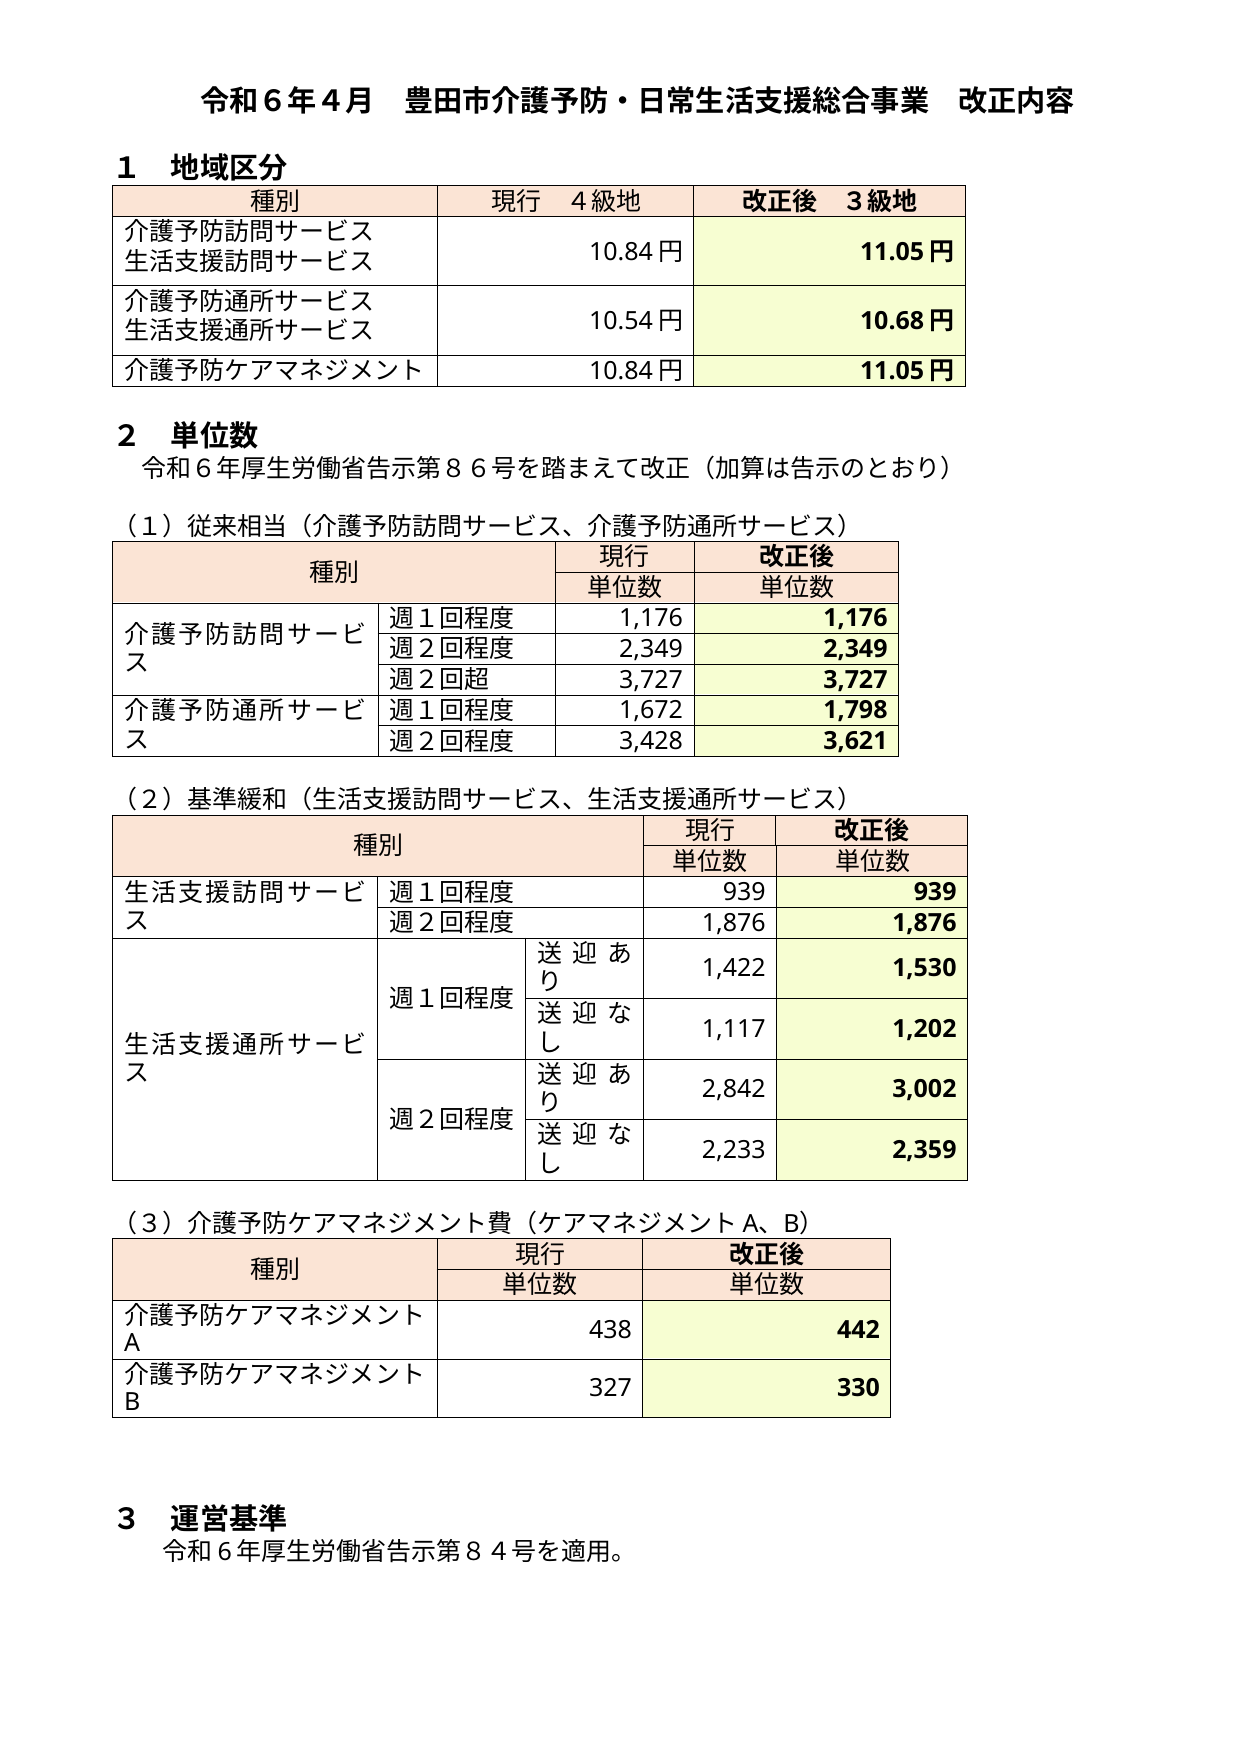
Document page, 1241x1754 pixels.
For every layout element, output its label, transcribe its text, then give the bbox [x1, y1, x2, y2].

table_cell 1,176 [556, 604, 694, 633]
table_cell 2,349 [556, 634, 694, 664]
table_cell 1,672 [556, 696, 694, 725]
text ３ 運営基準 [112, 1502, 1128, 1537]
table_cell 1,876 [644, 908, 776, 938]
table_cell 生活支援訪問サービス [113, 877, 377, 938]
table_cell 2,842 [644, 1060, 776, 1119]
table_cell 1,876 [777, 908, 967, 938]
text （３）介護予防ケアマネジメント費（ケアマネジメントA、B） [112, 1209, 1128, 1238]
table_cell 330 [643, 1360, 890, 1417]
table_header 現行 [438, 1239, 642, 1269]
table_cell 3,002 [777, 1060, 967, 1119]
table_header 現行 [556, 542, 694, 572]
table_header 改正後 [776, 816, 967, 845]
table_cell 週１回程度 [379, 696, 555, 725]
table_cell 介護予防通所サービス [113, 696, 378, 756]
table_header 種別 [113, 542, 555, 602]
table_cell 送迎なし [526, 1120, 643, 1180]
table_cell 週２回程度 [378, 908, 643, 938]
table_header 改正後 [643, 1239, 890, 1269]
table_cell 2,233 [644, 1120, 776, 1180]
table_cell 介護予防訪問サービス 生活支援訪問サービス [113, 217, 437, 285]
table_cell 単位数 [777, 846, 967, 876]
table_cell 週１回程度 [378, 939, 525, 1059]
table_cell 10.54円 [438, 286, 693, 355]
table_cell 11.05円 [694, 356, 965, 386]
table_cell 週１回程度 [379, 604, 555, 633]
table_cell 週１回程度 [378, 877, 643, 907]
table_cell 送迎あり [526, 1060, 643, 1119]
text 令和６年４月 豊田市介護予防・日常生活支援総合事業 改正内容 [112, 83, 1128, 118]
table_cell 介護予防ケアマネジメント [113, 356, 437, 386]
table_cell 週２回程度 [379, 726, 555, 756]
table_cell 単位数 [643, 1270, 890, 1300]
table_cell 2,349 [695, 634, 898, 664]
text （１）従来相当（介護予防訪問サービス、介護予防通所サービス） [112, 511, 1128, 541]
table_cell 11.05円 [694, 217, 965, 285]
table_cell 442 [643, 1301, 890, 1358]
table_cell 939 [777, 877, 967, 907]
table_cell 単位数 [644, 846, 776, 876]
table_cell 1,202 [777, 999, 967, 1059]
table_cell 1,530 [777, 939, 967, 998]
table_cell 単位数 [438, 1270, 642, 1300]
table_cell 介護予防ケアマネジメントA [113, 1301, 437, 1358]
table_header 種別 [113, 1239, 437, 1300]
table_cell 生活支援通所サービス [113, 939, 377, 1180]
table_cell 3,621 [695, 726, 898, 756]
table_cell 週２回程度 [379, 634, 555, 664]
table_cell 単位数 [556, 573, 694, 602]
text 令和６年厚生労働省告示第８６号を踏まえて改正（加算は告示のとおり） [112, 454, 1128, 483]
table_cell 介護予防訪問サービス [113, 604, 378, 694]
table_cell 1,798 [695, 696, 898, 725]
text １ 地域区分 [112, 151, 1128, 185]
table_header 改正後 ３級地 [694, 186, 965, 216]
table_cell 1,176 [695, 604, 898, 633]
table_cell 939 [644, 877, 776, 907]
table_cell 週２回程度 [378, 1060, 525, 1180]
table_cell 3,428 [556, 726, 694, 756]
table_cell 10.84円 [438, 356, 693, 386]
text ２ 単位数 [112, 419, 1128, 454]
table_cell 3,727 [695, 665, 898, 694]
table_header 種別 [113, 816, 643, 876]
table_header 現行 [644, 816, 775, 845]
table_cell 3,727 [556, 665, 694, 694]
table_cell 2,359 [777, 1120, 967, 1180]
table_header 改正後 [695, 542, 898, 572]
table_cell 327 [438, 1360, 642, 1417]
table_cell 10.68円 [694, 286, 965, 355]
table_cell 10.84円 [438, 217, 693, 285]
text （２）基準緩和（生活支援訪問サービス、生活支援通所サービス） [112, 785, 1128, 815]
table_cell 438 [438, 1301, 642, 1358]
table_cell 単位数 [695, 573, 898, 602]
table_header 現行 ４級地 [438, 186, 693, 216]
table_cell 1,422 [644, 939, 776, 998]
table_cell 介護予防ケアマネジメントB [113, 1360, 437, 1417]
text 令和6年厚生労働省告示第８４号を適用。 [112, 1537, 1128, 1566]
table_cell 送迎なし [526, 999, 643, 1059]
table_cell 介護予防通所サービス 生活支援通所サービス [113, 286, 437, 355]
table_cell 週２回超 [379, 665, 555, 694]
table_cell 送迎あり [526, 939, 643, 998]
table_cell 1,117 [644, 999, 776, 1059]
table_header 種別 [113, 186, 437, 216]
